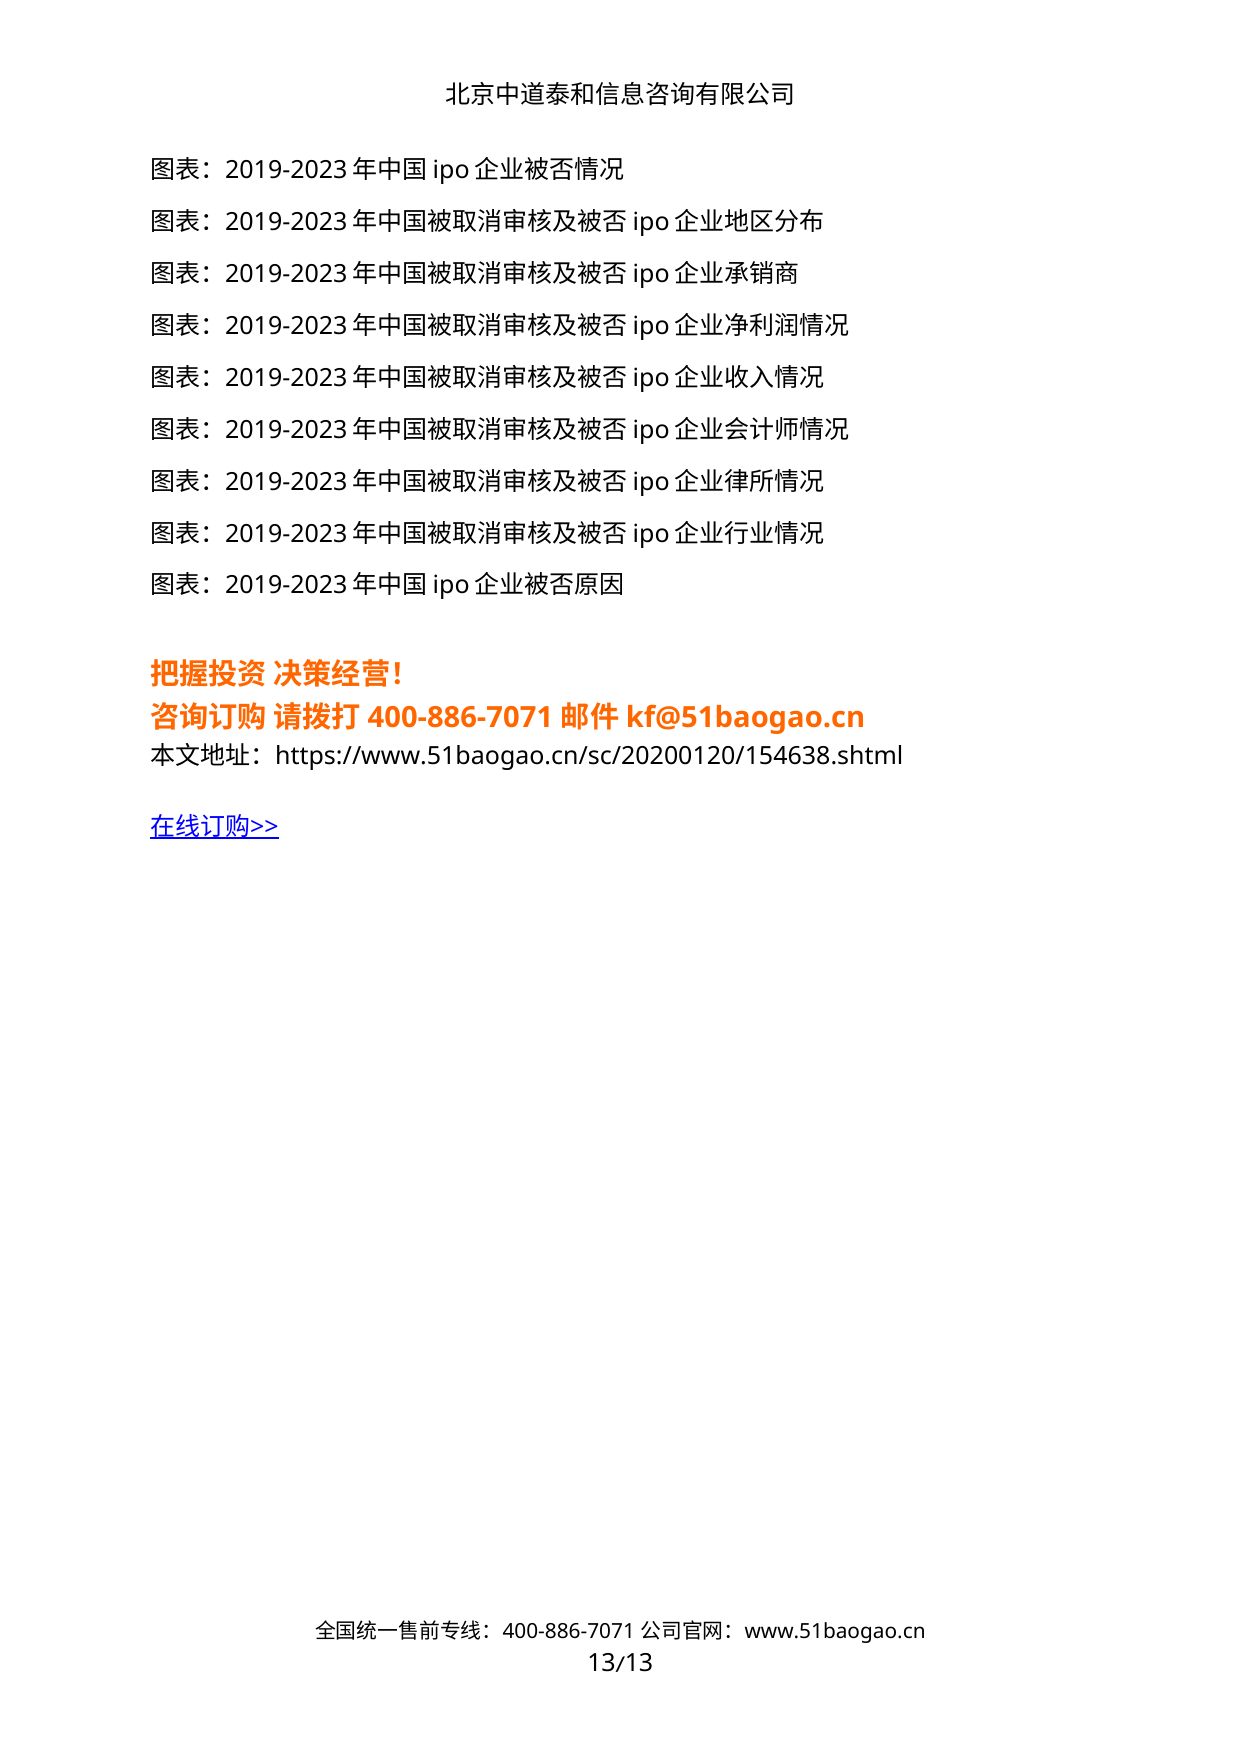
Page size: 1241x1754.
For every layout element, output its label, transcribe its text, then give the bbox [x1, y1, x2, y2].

text 图表：2019-2023年中国被取消审核及被否ipo企业律所情况 [150, 461, 1090, 497]
text 图表：2019-2023年中国被取消审核及被否ipo企业净利润情况 [150, 306, 1090, 342]
text 图表：2019-2023年中国被取消审核及被否ipo企业地区分布 [150, 202, 1090, 238]
text 把握投资 决策经营！咨询订购 请拨打 400-886-7071 邮件 kf@51baogao.cn本文地址：https://www.51baogao.cn/sc/20200120/154638.shtml [150, 617, 1090, 772]
text 图表：2019-2023年中国被取消审核及被否ipo企业会计师情况 [150, 409, 1090, 446]
text 图表：2019-2023年中国被取消审核及被否ipo企业行业情况 [150, 513, 1090, 549]
text 在线订购>> [150, 772, 1090, 842]
text 图表：2019-2023年中国ipo企业被否情况 [150, 150, 1090, 186]
text 图表：2019-2023年中国被取消审核及被否ipo企业承销商 [150, 254, 1090, 290]
text 图表：2019-2023年中国被取消审核及被否ipo企业收入情况 [150, 357, 1090, 394]
text 图表：2019-2023年中国ipo企业被否原因 [150, 565, 1090, 601]
